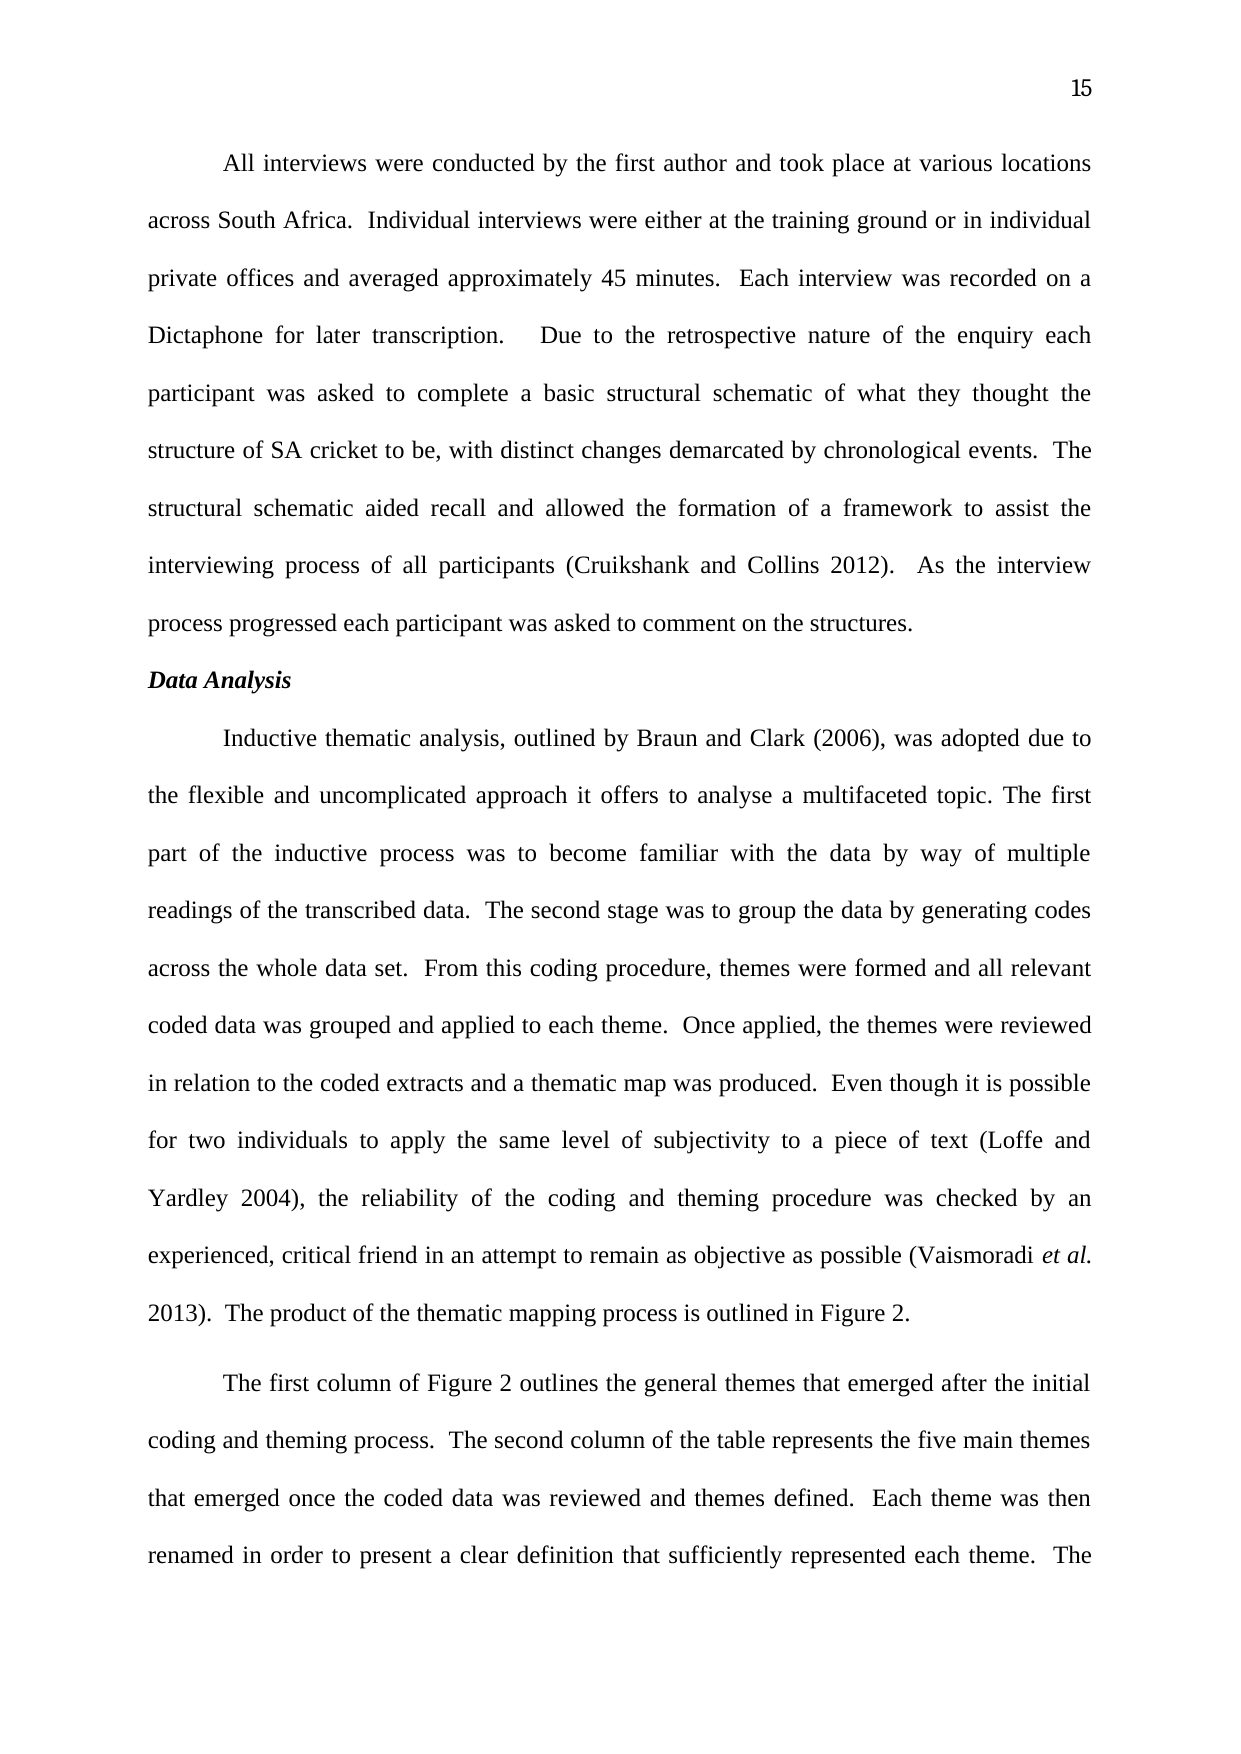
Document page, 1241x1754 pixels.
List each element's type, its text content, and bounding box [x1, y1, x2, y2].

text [148, 1368, 1092, 1569]
text Inductive thematic analysis, outlined by Braun and Clark (2006), was adopted due to the flexible and uncomplicated approach it offers to analyse a multifaceted topic. The first part of the inductive process was to become familiar with the data by way of multiple readings of the transcribed data. The second stage was to group the data by generating codes across the whole data set. From this coding procedure, themes were formed and all relevant coded data was grouped and applied to each theme. Once applied, the themes were reviewed in relation to the coded extracts and a thematic map was produced. Even though it is possible for two individuals to apply the same level of subjectivity to a piece of text (Loffe and Yardley 2004), the reliability of the coding and theming procedure was checked by an experienced, critical friend in an attempt to remain as objective as possible (Vaismoradi et al. 2013). The product of the thematic mapping process is outlined in Figure 2. [148, 723, 1092, 1326]
text Data Analysis [148, 665, 1092, 694]
text All interviews were conducted by the first author and took place at various locations across South Africa. Individual interviews were either at the training ground or in individual private offices and averaged approximately 45 minutes. Each interview was recorded on a Dictaphone for later transcription. Due to the retrospective nature of the enquiry each participant was asked to complete a basic structural schematic of what they thought the structure of SA cricket to be, with distinct changes demarcated by chronological events. The structural schematic aided recall and allowed the formation of a framework to assist the interviewing process of all participants (Cruikshank and Collins 2012). As the interview process progressed each participant was asked to comment on the structures. [148, 148, 1092, 636]
